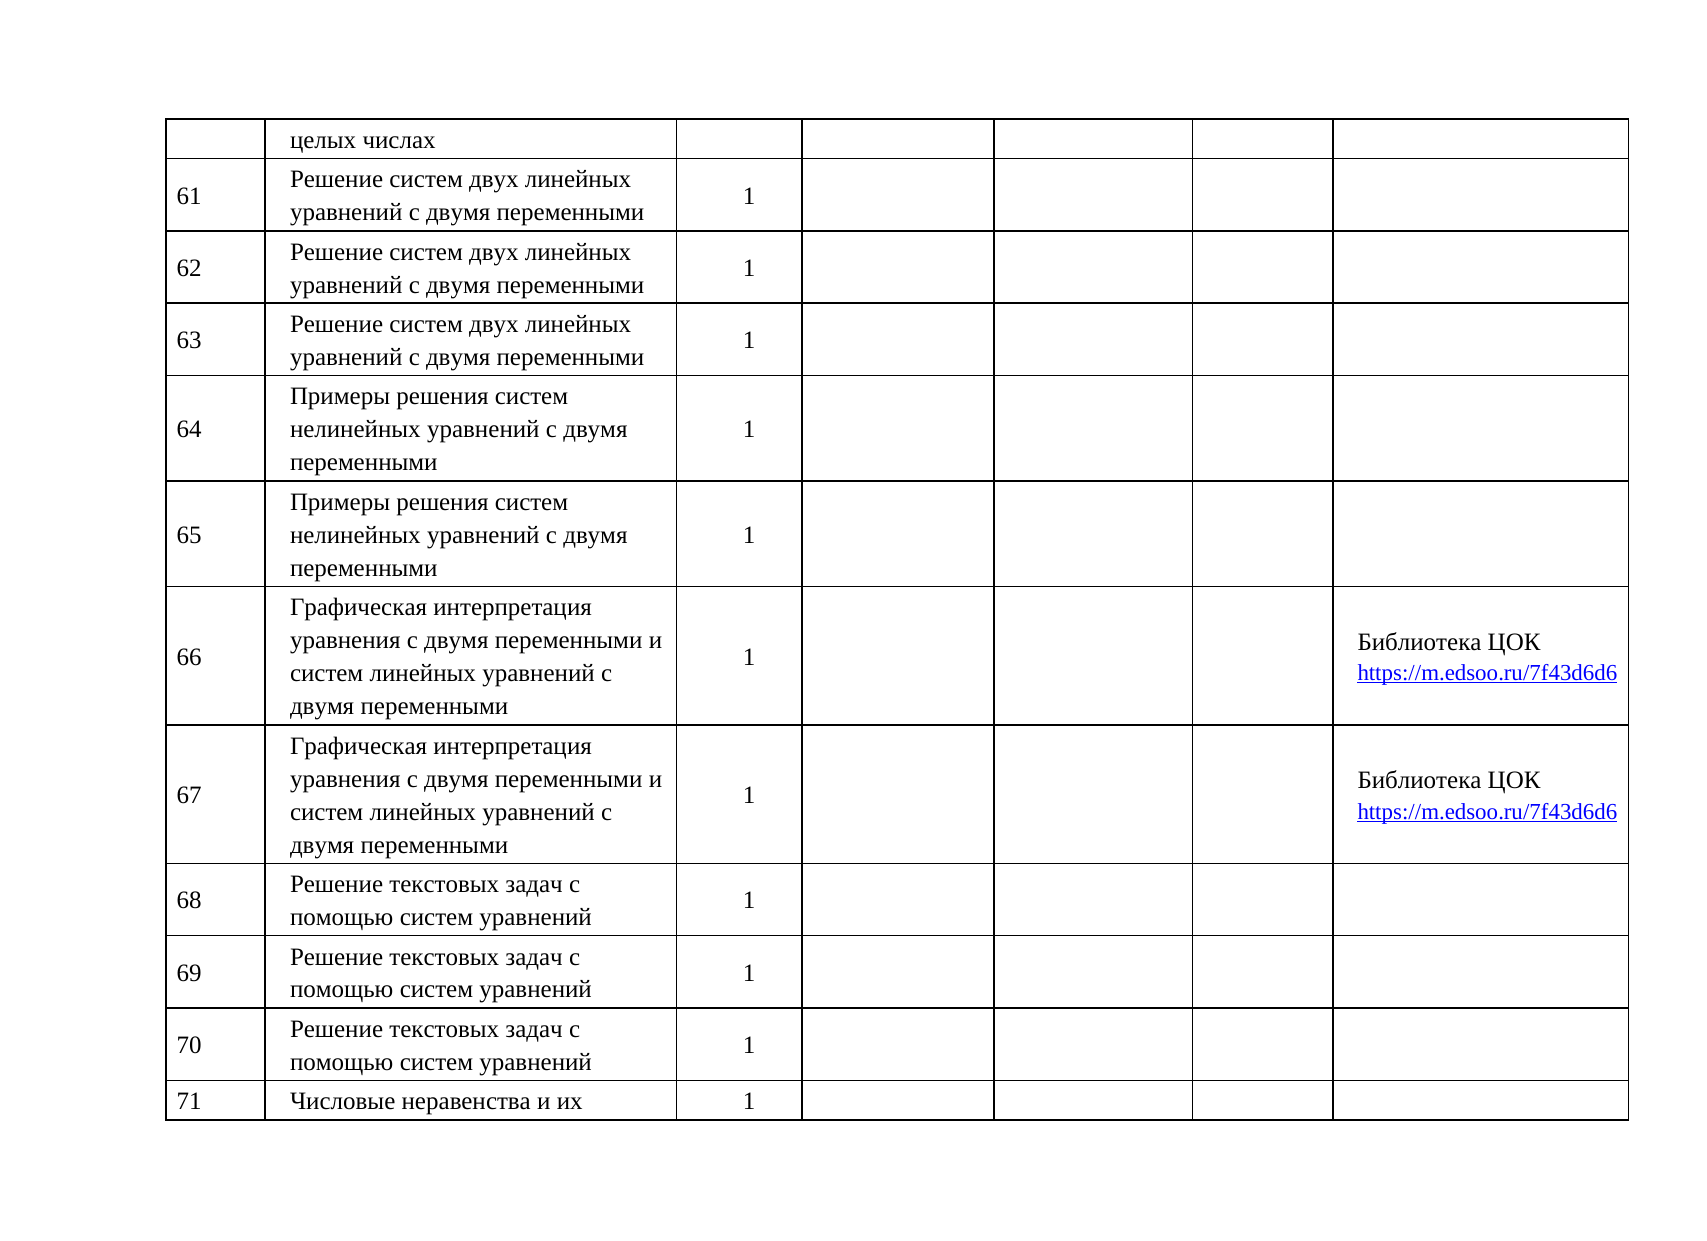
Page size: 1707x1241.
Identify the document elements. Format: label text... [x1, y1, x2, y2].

table_cell Графическая интерпретация уравнения с двумя переменными и систем линейных уравнений с двумя переменными [266, 726, 676, 862]
table_cell 1 [677, 232, 801, 302]
table_cell [1334, 482, 1628, 586]
table_cell 68 [167, 864, 264, 935]
table_cell [1193, 587, 1332, 724]
table_cell 62 [167, 232, 264, 302]
table_cell Примеры решения систем нелинейных уравнений с двумя переменными [266, 376, 676, 480]
table_cell [995, 864, 1192, 935]
table_cell [995, 1081, 1192, 1119]
table_cell [803, 864, 993, 935]
table_cell 1 [677, 936, 801, 1007]
table_cell [1193, 726, 1332, 862]
table_cell [803, 936, 993, 1007]
table_cell [1193, 482, 1332, 586]
table_cell [803, 1009, 993, 1079]
table_cell 1 [677, 1009, 801, 1079]
table_cell 1 [677, 159, 801, 230]
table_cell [266, 1081, 676, 1119]
table_cell [1334, 864, 1628, 935]
table_cell [1193, 232, 1332, 302]
table_cell 1 [677, 587, 801, 724]
table_cell [1193, 1009, 1332, 1079]
table_cell 61 [167, 159, 264, 230]
table_cell [995, 726, 1192, 862]
table_cell [1334, 1009, 1628, 1079]
table_cell Решение текстовых задач с помощью систем уравнений [266, 864, 676, 935]
table_cell [1334, 120, 1628, 157]
table_cell 67 [167, 726, 264, 862]
table_cell 70 [167, 1009, 264, 1079]
table_cell [803, 159, 993, 230]
table_cell [803, 376, 993, 480]
table_cell 63 [167, 304, 264, 375]
table_cell 1 [677, 864, 801, 935]
table_cell [803, 304, 993, 375]
table_cell [803, 587, 993, 724]
table_cell [803, 120, 993, 157]
table_cell [995, 376, 1192, 480]
table_cell 69 [167, 936, 264, 1007]
table_cell [803, 482, 993, 586]
table_cell [995, 1009, 1192, 1079]
table_cell [1193, 376, 1332, 480]
table_cell Решение текстовых задач с помощью систем уравнений [266, 1009, 676, 1079]
table_cell Решение систем двух линейных уравнений с двумя переменными [266, 159, 676, 230]
table_cell [1193, 159, 1332, 230]
table_cell [995, 159, 1192, 230]
table_cell [995, 936, 1192, 1007]
table_cell [1334, 376, 1628, 480]
table_cell [1193, 304, 1332, 375]
table_cell 66 [167, 587, 264, 724]
table_cell [1334, 232, 1628, 302]
table_cell [803, 1081, 993, 1119]
table_cell 65 [167, 482, 264, 586]
table_cell 1 [677, 726, 801, 862]
table_cell Примеры решения систем нелинейных уравнений с двумя переменными [266, 482, 676, 586]
table_cell [1193, 936, 1332, 1007]
table_cell 1 [677, 120, 801, 157]
table_cell Графическая интерпретация уравнения с двумя переменными и систем линейных уравнений с двумя переменными [266, 587, 676, 724]
table_cell [1193, 120, 1332, 157]
table_cell 1 [677, 1081, 801, 1119]
table_cell [995, 587, 1192, 724]
table_cell Библиотека ЦОК https://m.edsoo.ru/7f43d6d6 [1334, 726, 1628, 862]
table_cell [1334, 1081, 1628, 1119]
table_cell 71 [167, 1081, 264, 1119]
table_cell 1 [677, 304, 801, 375]
table_cell 64 [167, 376, 264, 480]
table_cell [995, 482, 1192, 586]
table_cell Библиотека ЦОК https://m.edsoo.ru/7f43d6d6 [1334, 587, 1628, 724]
table_cell Решение систем двух линейных уравнений с двумя переменными [266, 304, 676, 375]
table_cell Решение систем двух линейных уравнений с двумя переменными [266, 232, 676, 302]
table_cell [1334, 304, 1628, 375]
table_cell [995, 120, 1192, 157]
table_cell 1 [677, 376, 801, 480]
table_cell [266, 120, 676, 157]
table_cell 1 [677, 482, 801, 586]
table_cell [803, 232, 993, 302]
table_cell [803, 726, 993, 862]
table_cell [1334, 159, 1628, 230]
table_cell [1334, 936, 1628, 1007]
table_cell [1193, 864, 1332, 935]
table_cell [1193, 1081, 1332, 1119]
table_cell [995, 304, 1192, 375]
table_cell Решение текстовых задач с помощью систем уравнений [266, 936, 676, 1007]
table_cell 60 [167, 120, 264, 157]
table_cell [995, 232, 1192, 302]
